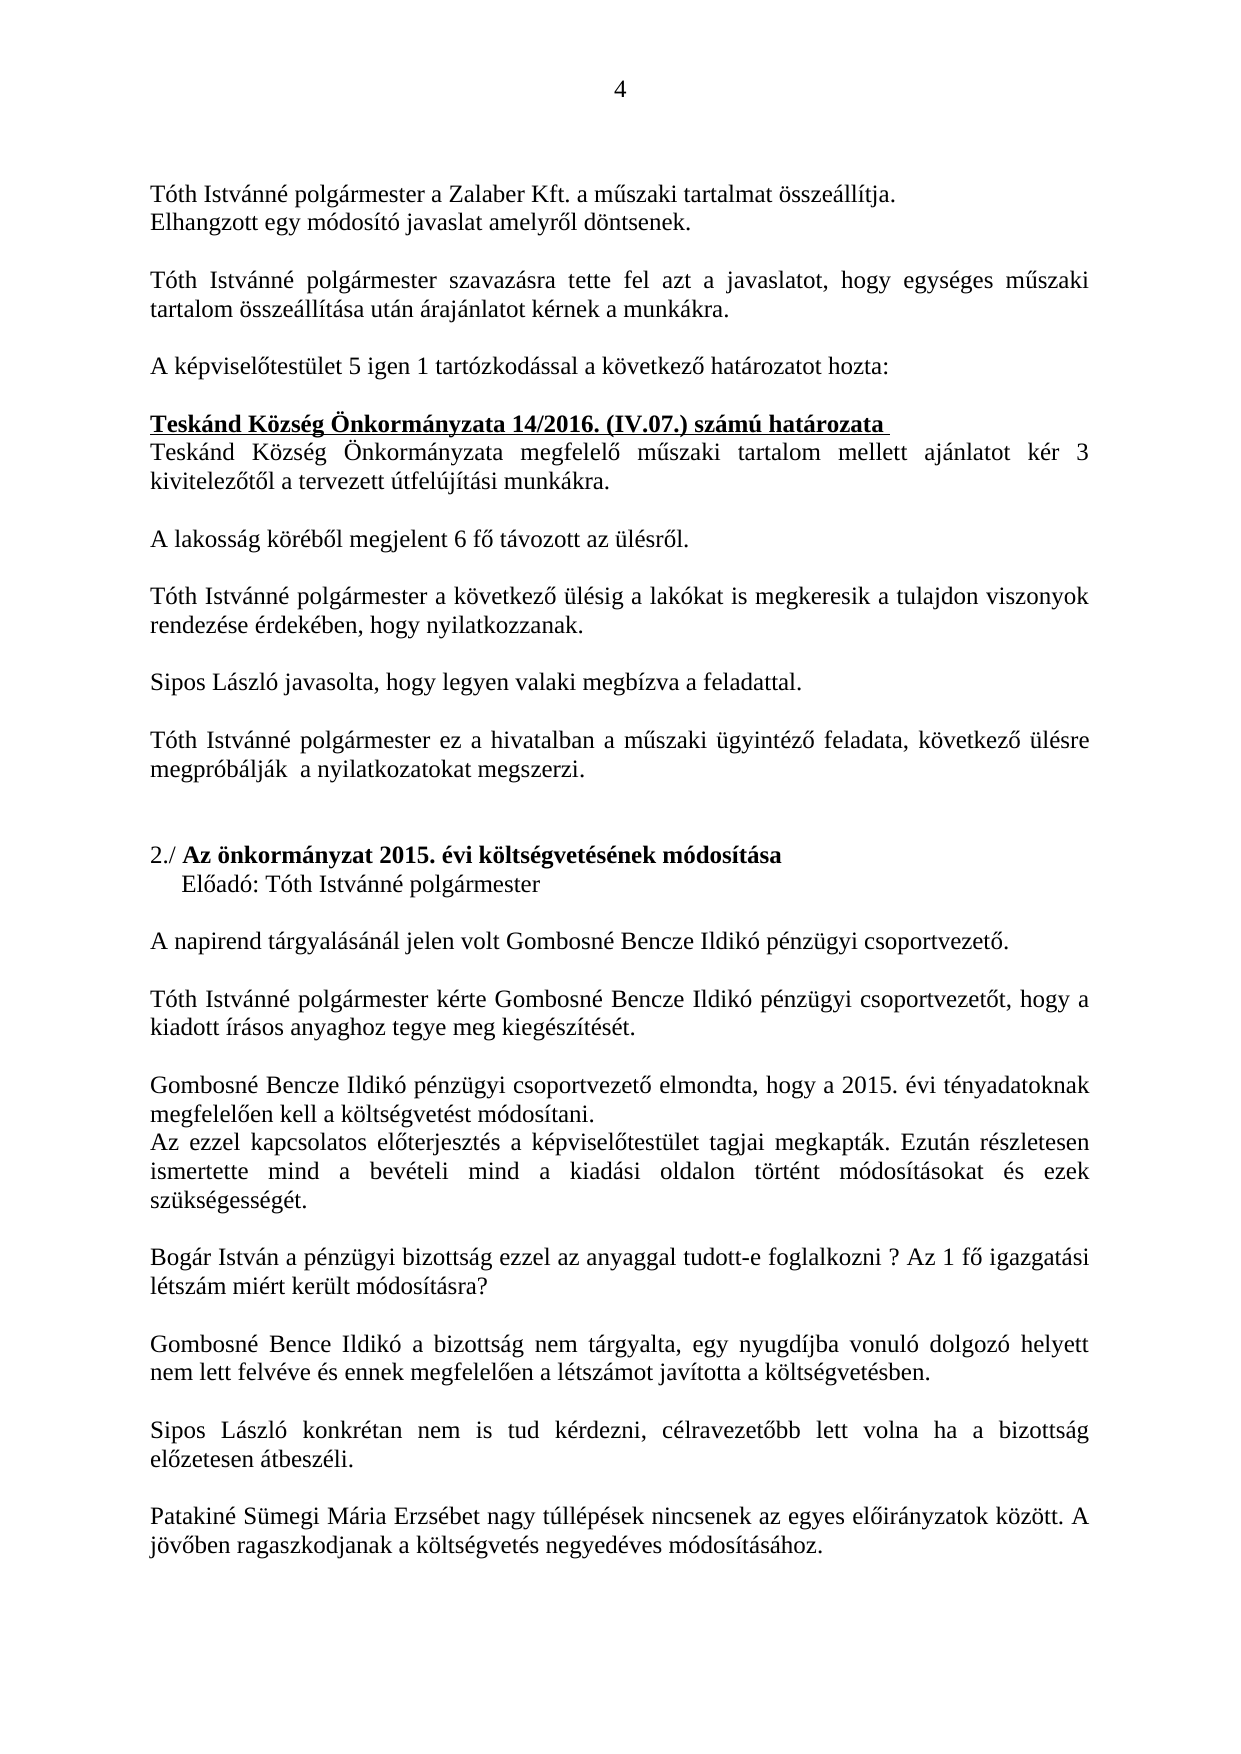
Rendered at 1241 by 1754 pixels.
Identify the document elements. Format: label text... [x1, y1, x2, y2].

text Bogár István a pénzügyi bizottság ezzel az anyaggal tudott-e foglalkozni ? Az 1 fő igazgatási létszám miért került módosításra? [150, 1242, 1090, 1300]
text Tóth Istvánné polgármester a Zalaber Kft. a műszaki tartalmat összeállítja. [150, 179, 1090, 207]
text Az ezzel kapcsolatos előterjesztés a képviselőtestület tagjai megkapták. Ezután részletesen ismertette mind a bevételi mind a kiadási oldalon történt módosításokat és ezek szükségességét. [150, 1127, 1090, 1214]
text Gombosné Bence Ildikó a bizottság nem tárgyalta, egy nyugdíjba vonuló dolgozó helyett nem lett felvéve és ennek megfelelően a létszámot javította a költségvetésben. [150, 1329, 1090, 1386]
text Patakiné Sümegi Mária Erzsébet nagy túllépések nincsenek az egyes előirányzatok között. A jövőben ragaszkodjanak a költségvetés negyedéves módosításához. [150, 1501, 1090, 1559]
text Tóth Istvánné polgármester kérte Gombosné Bencze Ildikó pénzügyi csoportvezetőt, hogy a kiadott írásos anyaghoz tegye meg kiegészítését. [150, 984, 1090, 1041]
text Előadó: Tóth Istvánné polgármester [150, 869, 1090, 897]
text A napirend tárgyalásánál jelen volt Gombosné Bencze Ildikó pénzügyi csoportvezető. [150, 926, 1090, 955]
text Teskánd Község Önkormányzata 14/2016. (IV.07.) számú határozata [150, 409, 1090, 437]
text Tóth Istvánné polgármester szavazásra tette fel azt a javaslatot, hogy egységes műszaki tartalom összeállítása után árajánlatot kérnek a munkákra. [150, 265, 1090, 322]
text A lakosság köréből megjelent 6 fő távozott az ülésről. [150, 524, 1090, 552]
text Tóth Istvánné polgármester ez a hivatalban a műszaki ügyintéző feladata, következő ülésre megpróbálják a nyilatkozatokat megszerzi. [150, 725, 1090, 782]
text Tóth Istvánné polgármester a következő ülésig a lakókat is megkeresik a tulajdon viszonyok rendezése érdekében, hogy nyilatkozzanak. [150, 581, 1090, 639]
text A képviselőtestület 5 igen 1 tartózkodással a következő határozatot hozta: [150, 351, 1090, 380]
text Elhangzott egy módosító javaslat amelyről döntsenek. [150, 207, 1090, 236]
text Teskánd Község Önkormányzata megfelelő műszaki tartalom mellett ajánlatot kér 3 kivitelezőtől a tervezett útfelújítási munkákra. [150, 437, 1090, 495]
text 2./ Az önkormányzat 2015. évi költségvetésének módosítása [150, 840, 1090, 869]
text Sipos László javasolta, hogy legyen valaki megbízva a feladattal. [150, 667, 1090, 696]
text Gombosné Bencze Ildikó pénzügyi csoportvezető elmondta, hogy a 2015. évi tényadatoknak megfelelően kell a költségvetést módosítani. [150, 1070, 1090, 1127]
text Sipos László konkrétan nem is tud kérdezni, célravezetőbb lett volna ha a bizottság előzetesen átbeszéli. [150, 1415, 1090, 1472]
